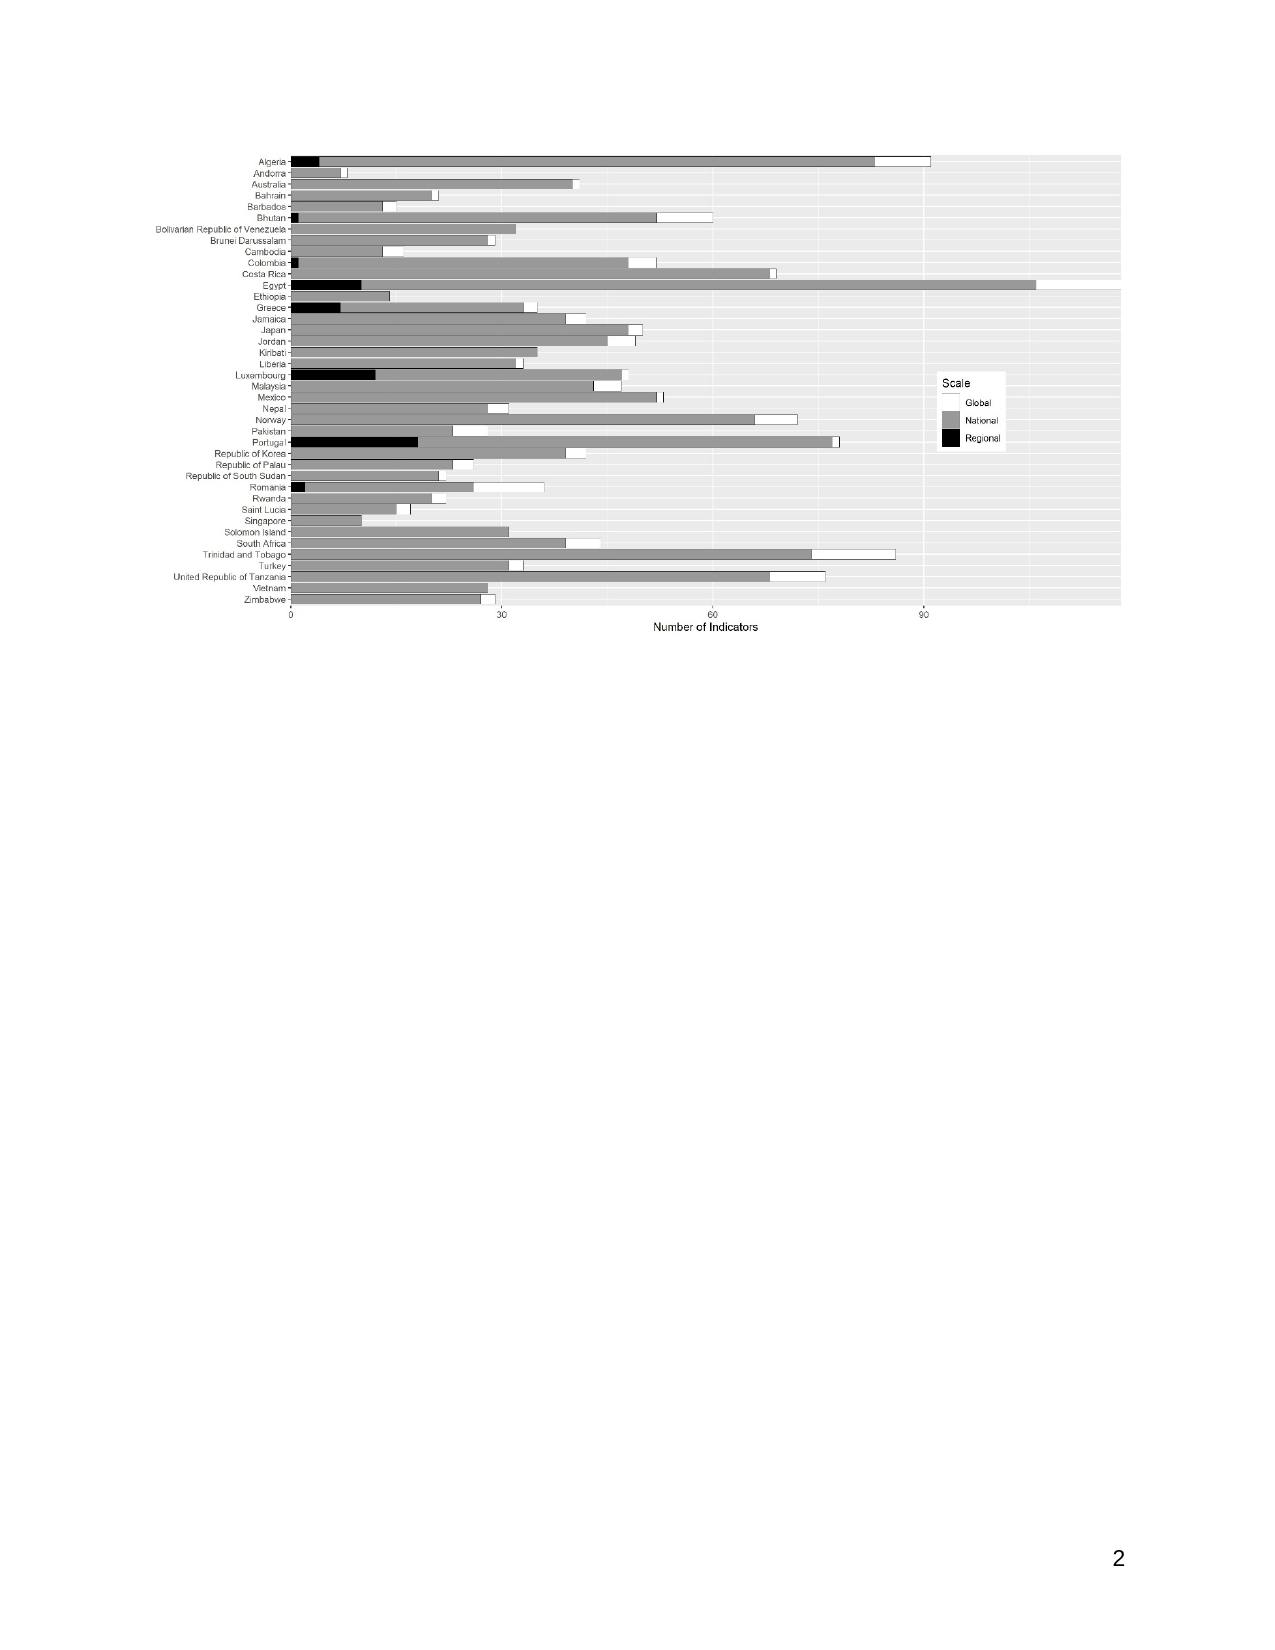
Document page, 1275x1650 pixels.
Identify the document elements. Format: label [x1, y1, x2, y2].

picture [150, 150, 1125, 638]
